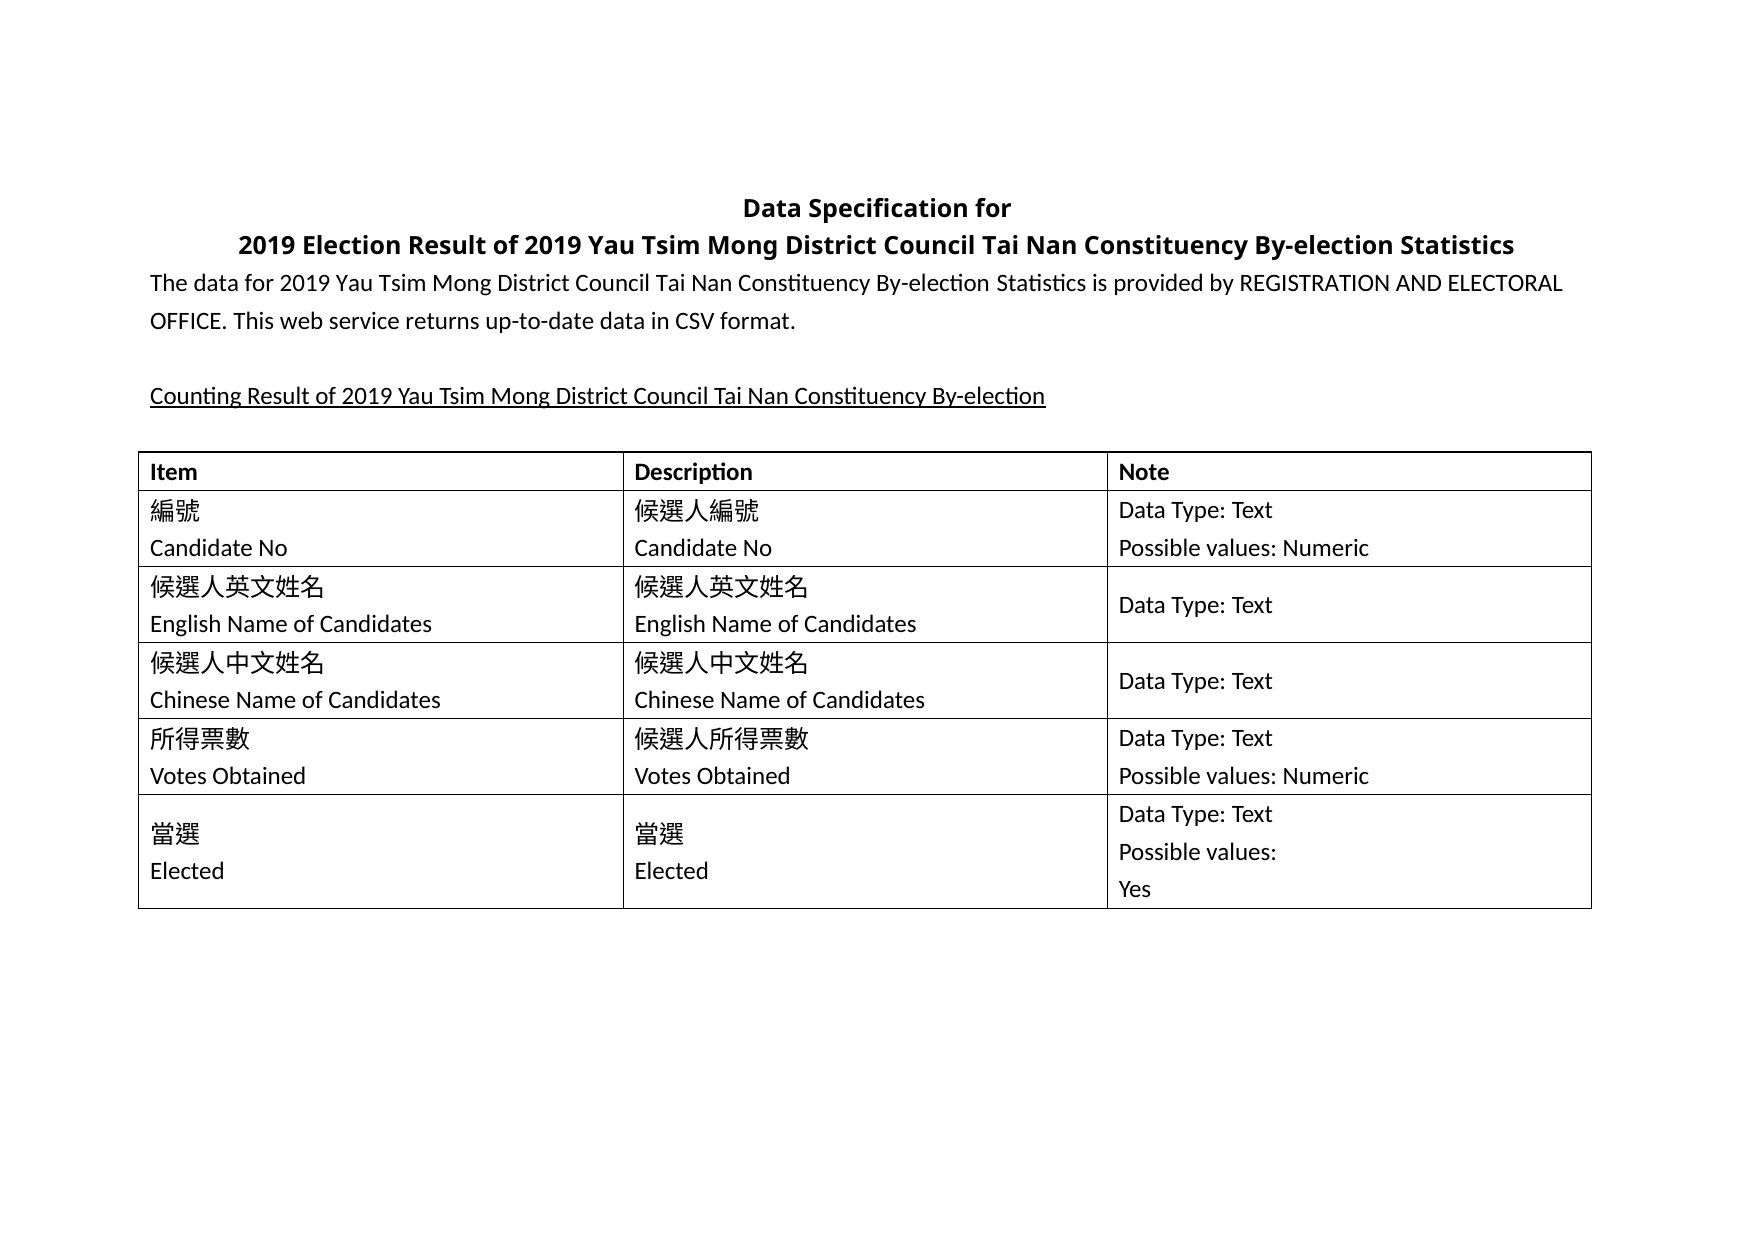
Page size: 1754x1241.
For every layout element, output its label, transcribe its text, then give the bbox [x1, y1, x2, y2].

text Data Specification for [150, 189, 1604, 226]
table_cell 當選 Elected [139, 795, 623, 908]
table_cell 候選人所得票數 Votes Obtained [624, 719, 1107, 794]
table_cell Data Type: Text [1108, 643, 1591, 718]
table_header Note [1108, 453, 1591, 490]
table_header Item [139, 453, 623, 490]
table_cell Data Type: Text Possible values: Numeric [1108, 491, 1591, 566]
table_cell 候選人編號 Candidate No [624, 491, 1107, 566]
table_cell 候選人中文姓名 Chinese Name of Candidates [624, 643, 1107, 718]
table_cell 候選人中文姓名 Chinese Name of Candidates [139, 643, 623, 718]
table_cell 候選人英文姓名 English Name of Candidates [624, 567, 1107, 642]
table_cell 編號 Candidate No [139, 491, 623, 566]
table_header Description [624, 453, 1107, 490]
table_cell Data Type: Text [1108, 567, 1591, 642]
text 2019 Election Result of 2019 Yau Tsim Mong District Council Tai Nan Constituency By-election Statistics [150, 226, 1604, 264]
text Counting Result of 2019 Yau Tsim Mong District Council Tai Nan Constituency By-election [150, 376, 1604, 414]
text The data for 2019 Yau Tsim Mong District Council Tai Nan Constituency By-election Statistics is provided by REGISTRATION AND ELECTORAL OFFICE. This web service returns up-to-date data in CSV format. [150, 264, 1604, 339]
table_cell 候選人英文姓名 English Name of Candidates [139, 567, 623, 642]
table_cell 所得票數 Votes Obtained [139, 719, 623, 794]
table_cell Data Type: Text Possible values: Numeric [1108, 719, 1591, 794]
table_cell Data Type: Text Possible values: Yes [1108, 795, 1591, 908]
table_cell 當選 Elected [624, 795, 1107, 908]
